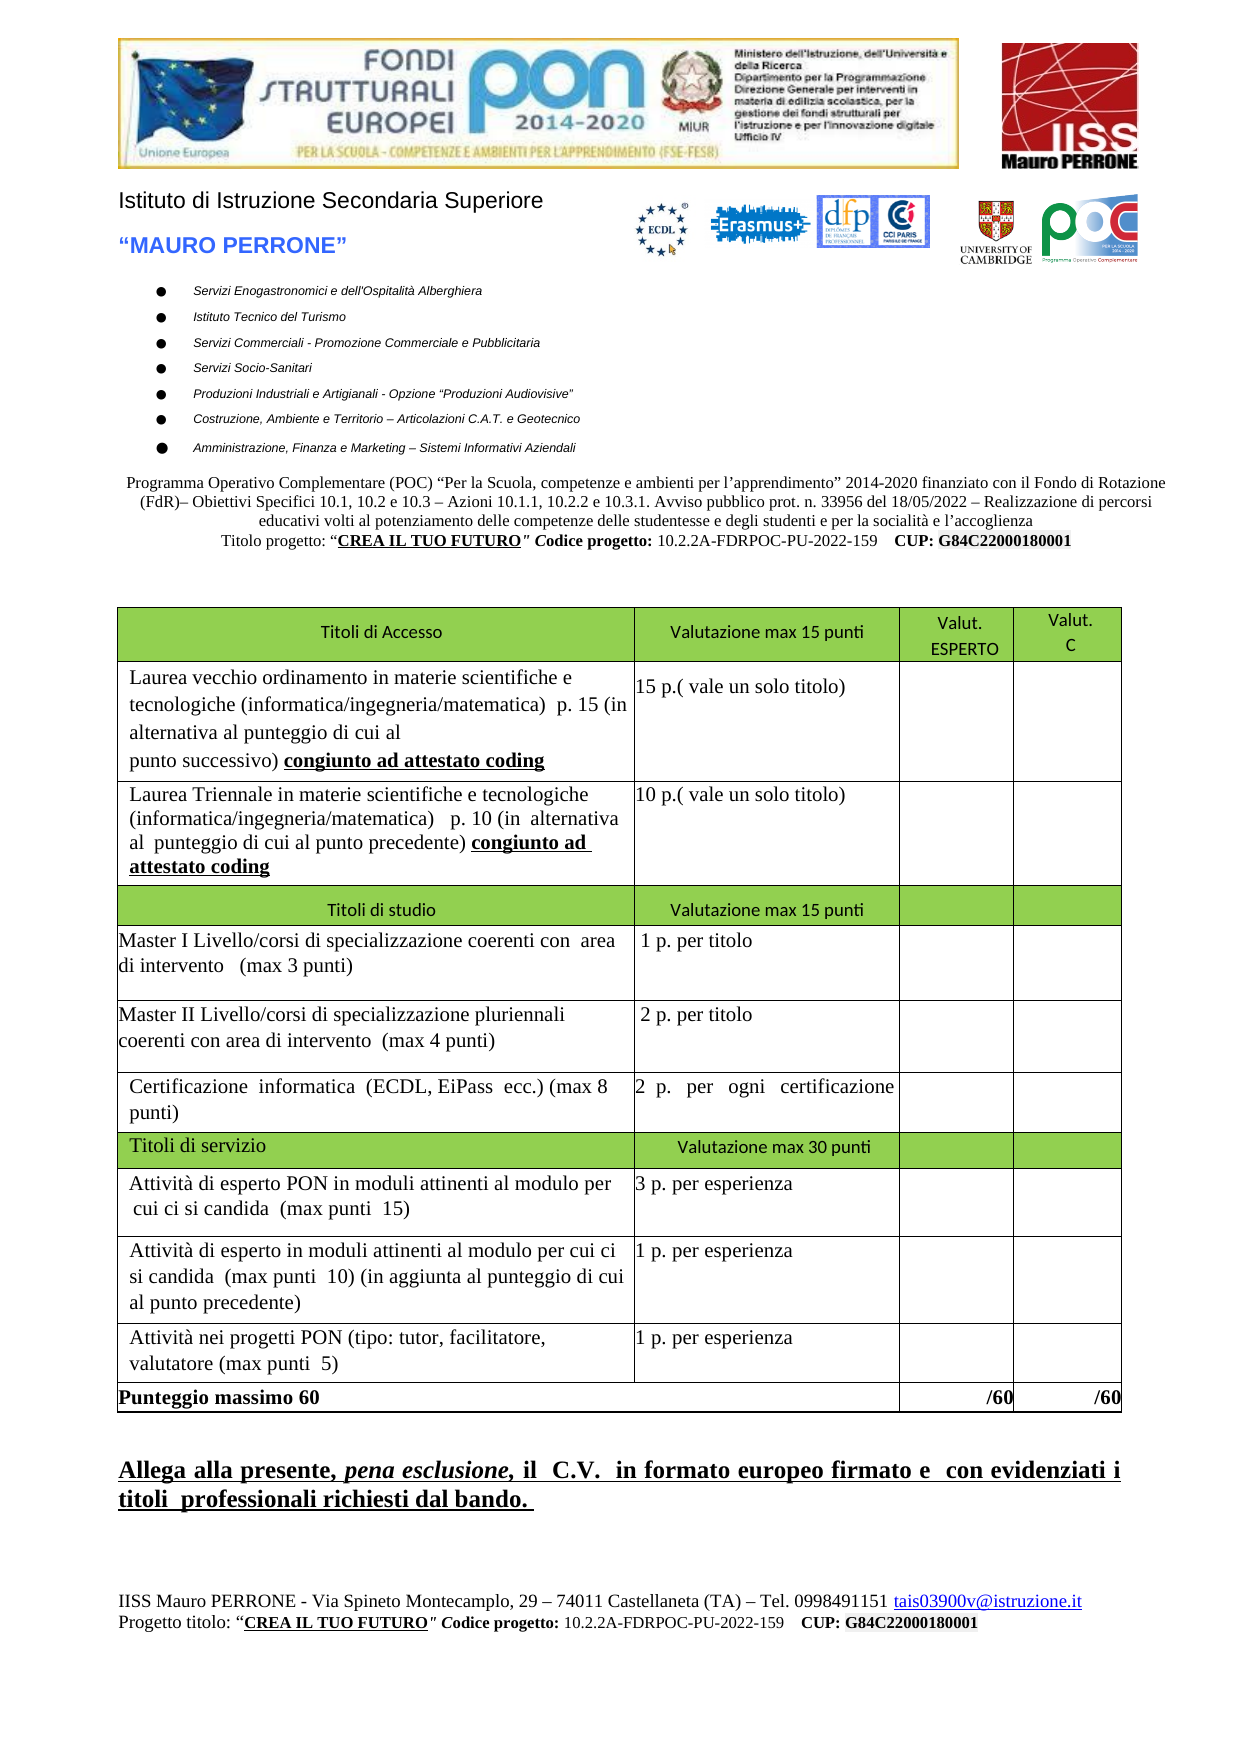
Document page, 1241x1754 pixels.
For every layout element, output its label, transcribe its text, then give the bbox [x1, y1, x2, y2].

table_header Titoli di Accesso [118, 608, 634, 661]
table_cell 1 p. per esperienza [635, 1237, 899, 1323]
table_cell [1014, 1324, 1121, 1382]
table_cell [900, 886, 1013, 925]
table_cell Laurea Triennale in materie scientifiche e tecnologiche (informatica/ingegneria/matematica) p. 10 (in alternativa al punteggio di cui al punto precedente) congiunto ad attestato coding [118, 782, 634, 884]
table_cell Certificazione informatica (ECDL, EiPass ecc.) (max 8 punti) [118, 1073, 634, 1132]
table_cell Titoli di studio [118, 886, 634, 925]
table_cell /60 [1014, 1383, 1121, 1411]
table_cell 10 p.( vale un solo titolo) [635, 782, 899, 884]
table_cell Laurea vecchio ordinamento in materie scientifiche e tecnologiche (informatica/ingegneria/matematica) p. 15 (in alternativa al punteggio di cui al punto successivo) congiunto ad attestato coding [118, 662, 634, 781]
table_cell [900, 1073, 1013, 1132]
table_cell [900, 926, 1013, 1000]
table_cell Titoli di servizio [118, 1133, 634, 1168]
table_cell Master I Livello/corsi di specializzazione coerenti con area di intervento (max 3 punti) [118, 926, 634, 1000]
table_cell /60 [900, 1383, 1013, 1411]
table_cell [1014, 1133, 1121, 1168]
table_header Valutazione max 15 punti [635, 608, 899, 661]
table_cell [1014, 662, 1121, 781]
table_cell [1014, 926, 1121, 1000]
table_cell [900, 1133, 1013, 1168]
table_cell [1014, 1169, 1121, 1236]
table_cell Attività di esperto in moduli attinenti al modulo per cui ci si candida (max punti 10) (in aggiunta al punteggio di cui al punto precedente) [118, 1237, 634, 1323]
table_cell 2 p. per titolo [635, 1001, 899, 1072]
table_cell Valutazione max 30 punti [635, 1133, 899, 1168]
picture [958, 187, 1147, 270]
table_cell 1 p. per esperienza [635, 1324, 899, 1382]
table_cell [900, 782, 1013, 884]
table_cell Valutazione max 15 punti [635, 886, 899, 925]
table_cell Attività di esperto PON in moduli attinenti al modulo per cui ci si candida (max punti 15) [118, 1169, 634, 1236]
table_cell Punteggio massimo 60 [118, 1383, 899, 1411]
table_cell 3 p. per esperienza [635, 1169, 899, 1236]
table_cell [900, 1237, 1013, 1323]
table_cell 15 p.( vale un solo titolo) [635, 662, 899, 781]
table_cell 1 p. per titolo [635, 926, 899, 1000]
table_header Valut. ESPERTO [900, 608, 1013, 661]
picture [633, 195, 697, 266]
table_cell Attività nei progetti PON (tipo: tutor, facilitatore, valutatore (max punti 5) [118, 1324, 634, 1382]
picture [704, 195, 930, 248]
table_cell [1014, 1073, 1121, 1132]
table_header Valut. Commissione [1014, 608, 1121, 661]
table_cell [1014, 782, 1121, 884]
table_cell [1014, 1001, 1121, 1072]
table_cell [900, 1001, 1013, 1072]
table_cell 2 p. per ogni certificazione [635, 1073, 899, 1132]
table_cell [900, 1324, 1013, 1382]
table_cell [900, 1169, 1013, 1236]
text Allega alla presente, pena esclusione, il C.V. in formato europeo firmato e con evidenziati i titoli professionali richiesti dal bando. [118, 1456, 1122, 1513]
table_cell [900, 662, 1013, 781]
table_cell [1014, 1237, 1121, 1323]
table_cell [1014, 886, 1121, 925]
table_cell Master II Livello/corsi di specializzazione pluriennali coerenti con area di intervento (max 4 punti) [118, 1001, 634, 1072]
picture [118, 38, 959, 169]
picture [1001, 43, 1139, 169]
